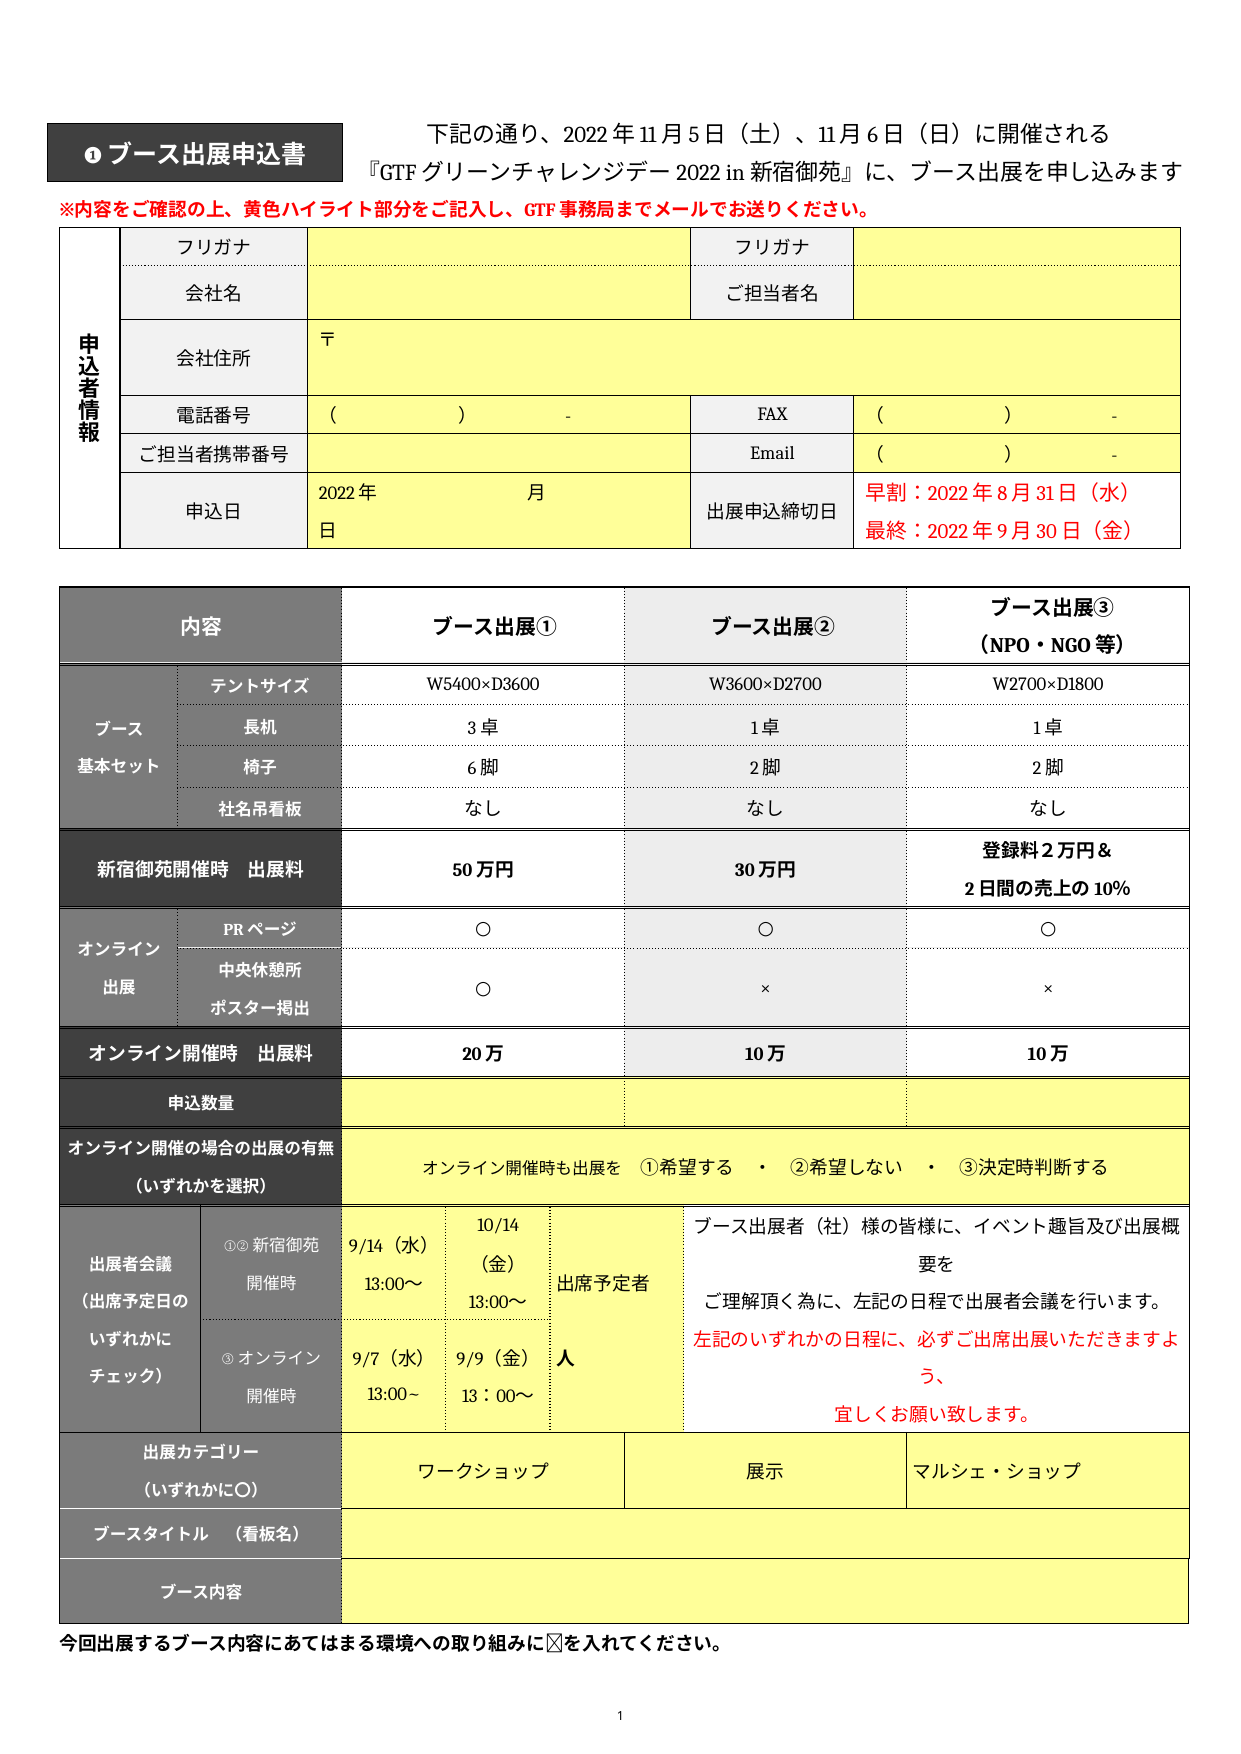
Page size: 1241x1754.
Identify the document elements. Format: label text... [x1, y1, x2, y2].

table_cell 10/14（金） 13:00～ [446, 1207, 550, 1319]
table_cell 出席予定者 人 [550, 1207, 684, 1432]
table_cell PRページ [178, 909, 342, 947]
table_cell なし [342, 787, 624, 828]
table_cell FAX [691, 396, 853, 433]
table_cell 〒 [308, 320, 1180, 395]
table_cell オンライン開催時 出展料 [60, 1029, 342, 1076]
table_cell W2700×D1800 [907, 666, 1189, 704]
table_cell ブースタイトル （看板名） [60, 1509, 342, 1558]
table_header フリガナ [691, 228, 853, 265]
table_cell ブース 基本セット [60, 666, 178, 828]
table_cell [342, 1559, 1188, 1623]
table_header [308, 228, 690, 265]
table_cell ○ [342, 948, 624, 1026]
text 下記の通り、2022年11月5日（土）、11月6日（日）に開催される [59, 114, 1181, 152]
table_cell 申込日 [121, 473, 307, 548]
table_cell 出展申込締切日 [691, 473, 853, 548]
table_cell マルシェ・ショップ [907, 1433, 1189, 1508]
table_cell ブース内容 [60, 1559, 342, 1623]
table_cell 出展カテゴリー （いずれかに〇） [60, 1433, 342, 1508]
table_cell ○ [907, 909, 1189, 947]
table_cell [342, 1509, 1189, 1558]
table_cell 50万円 [342, 831, 624, 906]
table_header ブース出展② [624, 588, 907, 662]
table_cell 会社名 [121, 265, 307, 319]
table_cell 早割：2022年8月31日（水） 最終：2022年9月30日（金） [854, 473, 1180, 548]
text ※内容をご確認の上、黄色ハイライト部分をご記入し、GTF事務局までメールでお送りください。 [59, 189, 1181, 227]
table_cell 9/14（水） 13:00～ [342, 1207, 446, 1319]
table_cell × [907, 948, 1189, 1026]
table_cell （ ） - [854, 396, 1180, 433]
table_cell W5400×D3600 [342, 666, 624, 704]
table_cell 1卓 [907, 704, 1189, 745]
table_cell 10万 [624, 1029, 907, 1076]
table_cell Email [691, 434, 853, 472]
table_cell 10万 [907, 1029, 1189, 1076]
table_cell 会社住所 [121, 320, 307, 395]
table_cell 2脚 [624, 745, 907, 787]
table_cell 社名吊看板 [178, 787, 342, 828]
table_cell 登録料２万円＆ 2日間の売上の10％ [907, 831, 1189, 906]
table_header 申込者情報 [60, 228, 119, 548]
table_cell [624, 1079, 907, 1126]
table_cell 申込数量 [60, 1079, 342, 1126]
table_cell 新宿御苑開催時 出展料 [60, 831, 342, 906]
table_cell [907, 1079, 1189, 1126]
table_cell 電話番号 [121, 396, 307, 433]
table_cell 20万 [342, 1029, 624, 1076]
table_cell 9/7（水） 13:00~ [342, 1319, 446, 1432]
table_header ブース出展③ （NPO・NGO等） [907, 588, 1189, 662]
table_cell [308, 265, 690, 319]
table_cell [342, 1079, 624, 1126]
table_cell 1卓 [624, 704, 907, 745]
table_cell テントサイズ [178, 666, 342, 704]
table_cell （ ） - [308, 396, 690, 433]
table_cell ご担当者携帯番号 [121, 434, 307, 472]
table_header 内容 [60, 588, 342, 662]
table_cell （ ） - [854, 434, 1180, 472]
table_cell なし [907, 787, 1189, 828]
table_cell 6脚 [342, 745, 624, 787]
table_cell 中央休憩所 ポスター掲出 [178, 948, 342, 1026]
table_cell ①②新宿御苑 開催時 [201, 1207, 342, 1319]
table_cell × [624, 948, 907, 1026]
table_cell 30万円 [624, 831, 907, 906]
text 今回出展するブース内容にあてはまる環境への取り組みに✅を入れてください。 [59, 1624, 1181, 1661]
table_cell なし [624, 787, 907, 828]
table_cell 展示 [625, 1433, 906, 1508]
table_cell ワークショップ [342, 1433, 624, 1508]
table_cell 9/9（金） 13：00～ [446, 1319, 550, 1432]
table_cell ブース出展者（社）様の皆様に、イベント趣旨及び出展概要を ご理解頂く為に、左記の日程で出展者会議を行います。 左記のいずれかの日程に、必ずご出席出展いただきますよう、 宜しくお願い致します。 [684, 1207, 1189, 1432]
table_cell ○ [624, 909, 907, 947]
table_header フリガナ [121, 228, 307, 265]
table_cell オンライン開催時も出展を ①希望する ・ ②希望しない ・ ③決定時判断する [342, 1129, 1189, 1204]
table_cell ③オンライン 開催時 [201, 1319, 342, 1432]
text 『GTFグリーンチャレンジデー2022 in 新宿御苑』に、ブース出展を申し込みます。 [59, 152, 1181, 189]
table_header ブース出展① [342, 588, 624, 662]
table_cell オンライン開催の場合の出展の有無 （いずれかを選択） [60, 1129, 342, 1204]
table_cell [308, 434, 690, 472]
table_cell [854, 265, 1180, 319]
table_cell 出展者会議 （出席予定日のいずれかにチェック） [60, 1207, 200, 1432]
table_cell ○ [342, 909, 624, 947]
table_cell 2脚 [907, 745, 1189, 787]
table_cell ご担当者名 [691, 265, 853, 319]
table_cell 長机 [178, 704, 342, 745]
table_cell 2022年 月 日 [308, 473, 690, 548]
table_cell 椅子 [178, 745, 342, 787]
table_cell W3600×D2700 [624, 666, 907, 704]
table_cell オンライン 出展 [60, 909, 178, 1026]
table_header ❶ブース出展申込書 [48, 124, 342, 181]
table_cell 3卓 [342, 704, 624, 745]
table_header [854, 228, 1180, 265]
